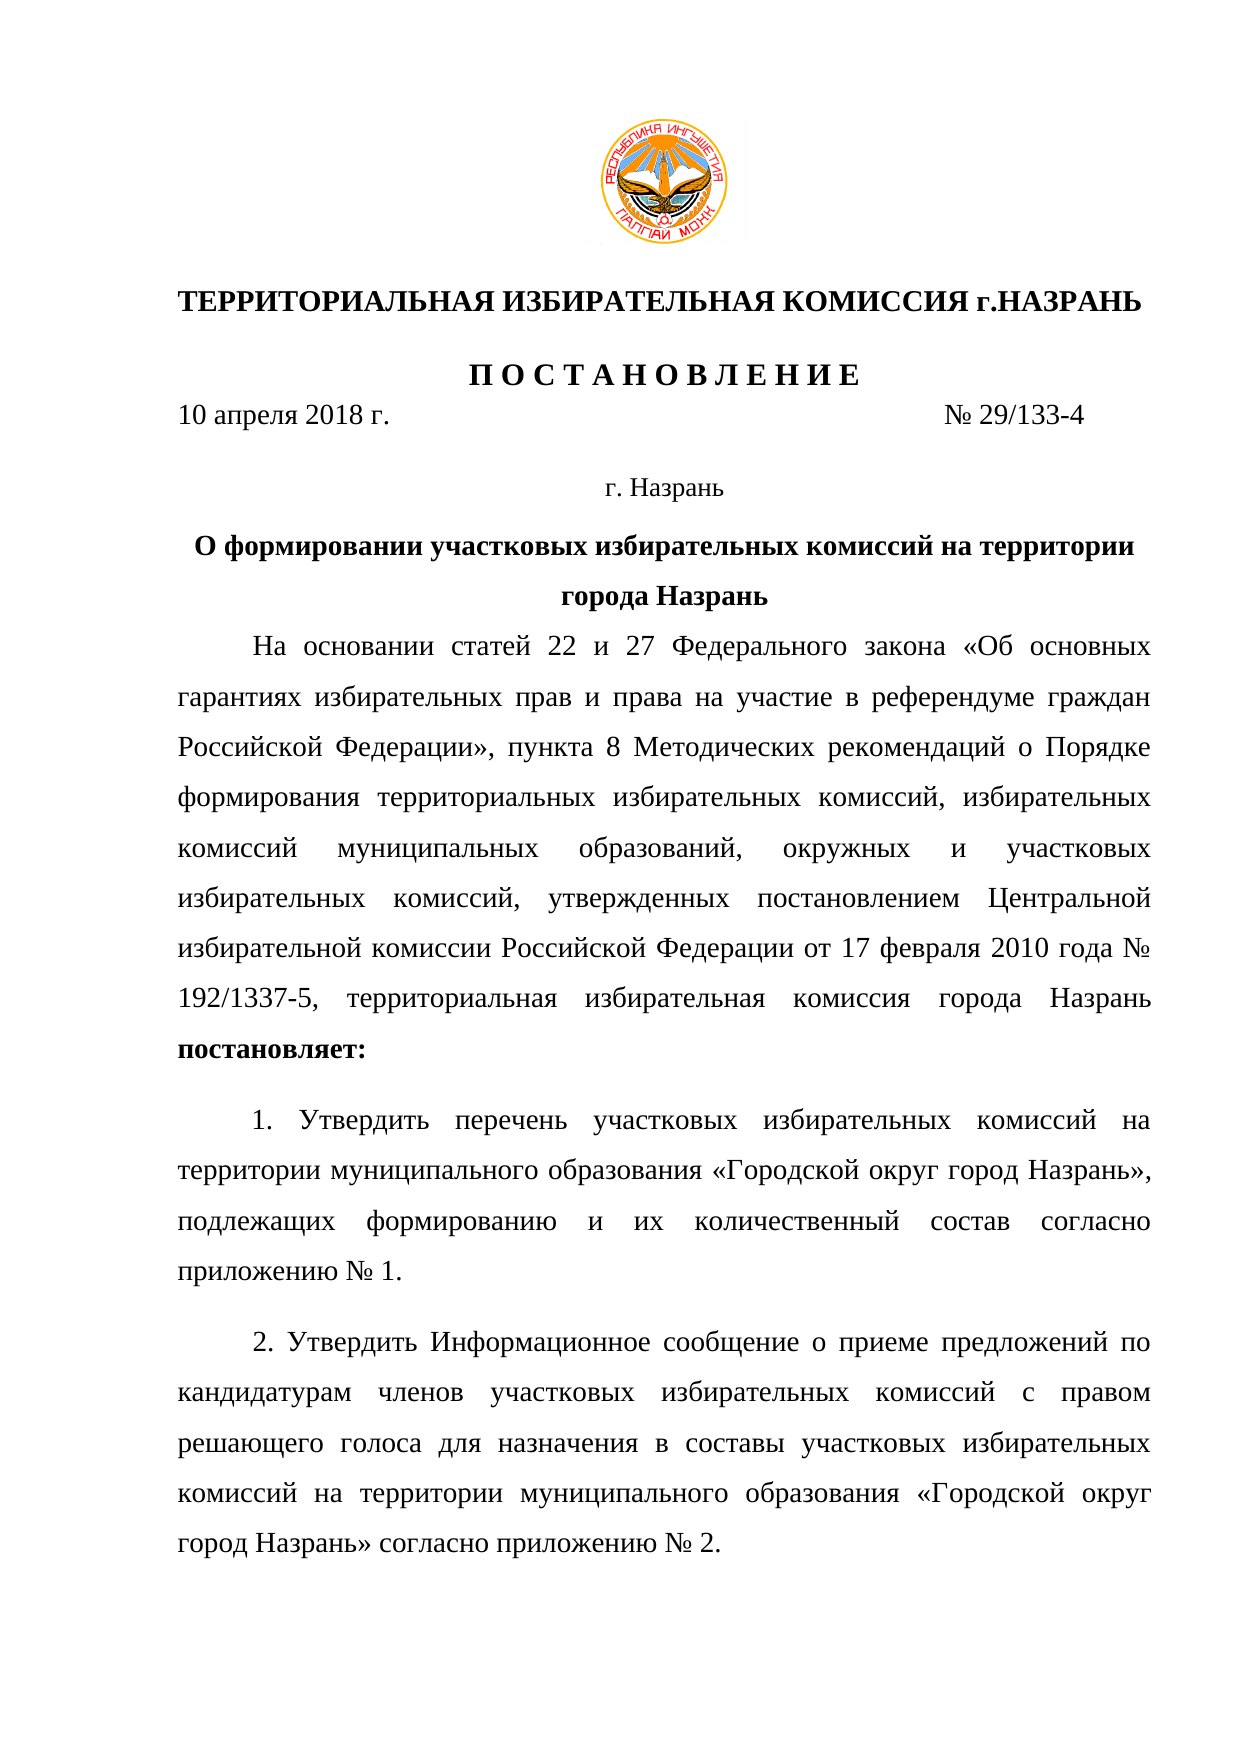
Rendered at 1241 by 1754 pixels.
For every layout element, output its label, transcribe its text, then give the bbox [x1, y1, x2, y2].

picture [578, 118, 751, 245]
subtitle ТЕРРИТОРИАЛЬНАЯ ИЗБИРАТЕЛЬНАЯ КОМИССИЯ г.НАЗРАНЬ [177, 283, 1152, 317]
text На основании статей 22 и 27 Федерального закона «Об основных гарантиях избирательных прав и права на участие в референдуме граждан Российской Федерации», пункта 8 Методических рекомендаций о Порядке формирования территориальных избирательных комиссий, избирательных комиссий муниципальных образований, окружных и участковых избирательных комиссий, утвержденных постановлением Центральной избирательной комиссии Российской Федерации от 17 февраля 2010 года № 192/1337-5, территориальная избирательная комиссия города Назрань постановляет: [177, 628, 1152, 1064]
text г. Назрань [177, 471, 1152, 502]
text 1. Утвердить перечень участковых избирательных комиссий на территории муниципального образования «Городской округ город Назрань», подлежащих формированию и их количественный состав согласно приложению № 1. [177, 1102, 1152, 1287]
subtitle П О С Т А Н О В Л Е Н И Е [177, 356, 1152, 392]
text 2. Утвердить Информационное сообщение о приеме предложений по кандидатурам членов участковых избирательных комиссий с правом решающего голоса для назначения в составы участковых избирательных комиссий на территории муниципального образования «Городской округ город Назрань» согласно приложению № 2. [177, 1324, 1152, 1559]
text О формировании участковых избирательных комиссий на территории города Назрань [177, 528, 1152, 612]
text 10 апреля 2018 г. № 29/133-4 [177, 397, 1152, 431]
